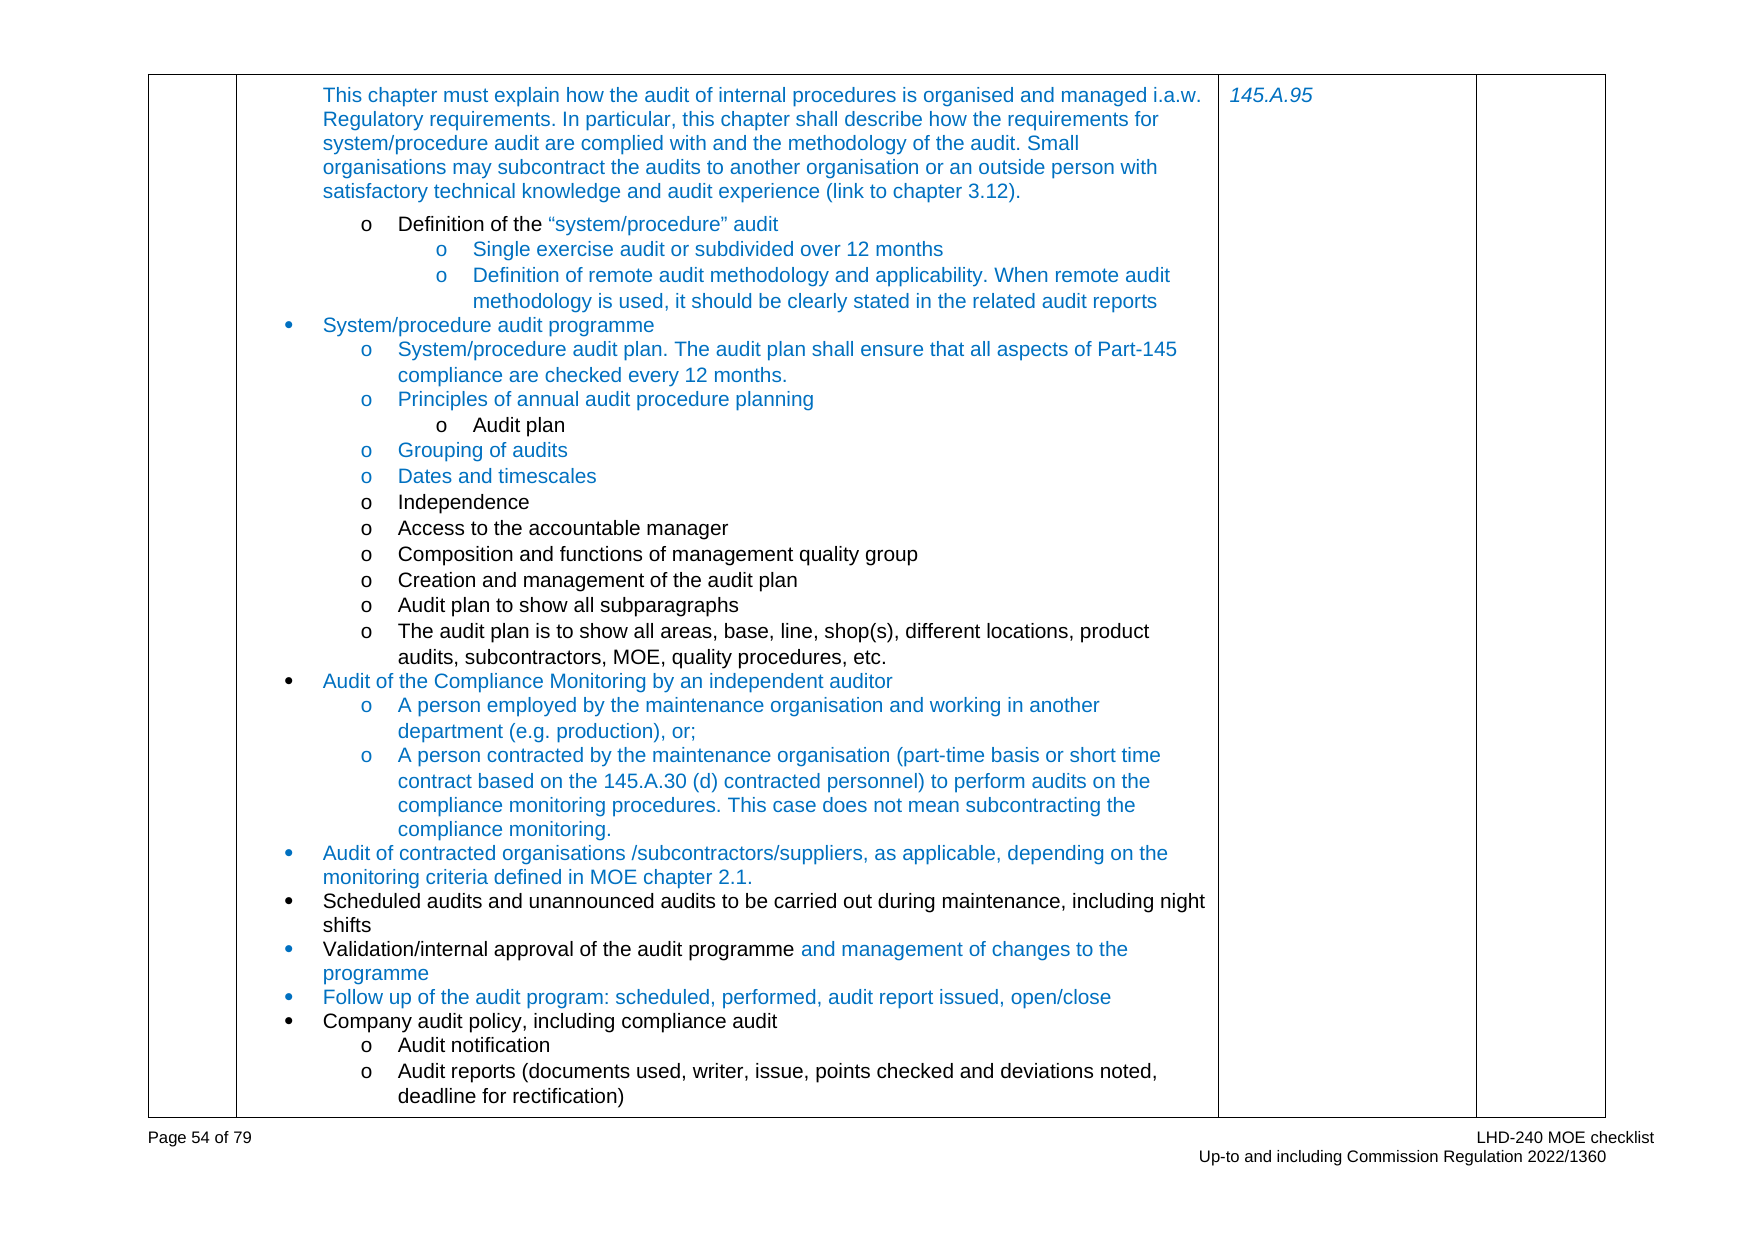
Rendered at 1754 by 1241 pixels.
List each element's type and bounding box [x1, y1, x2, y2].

table_cell [1219, 75, 1476, 1117]
table_cell [1477, 75, 1605, 1117]
table_cell [237, 75, 1218, 1117]
